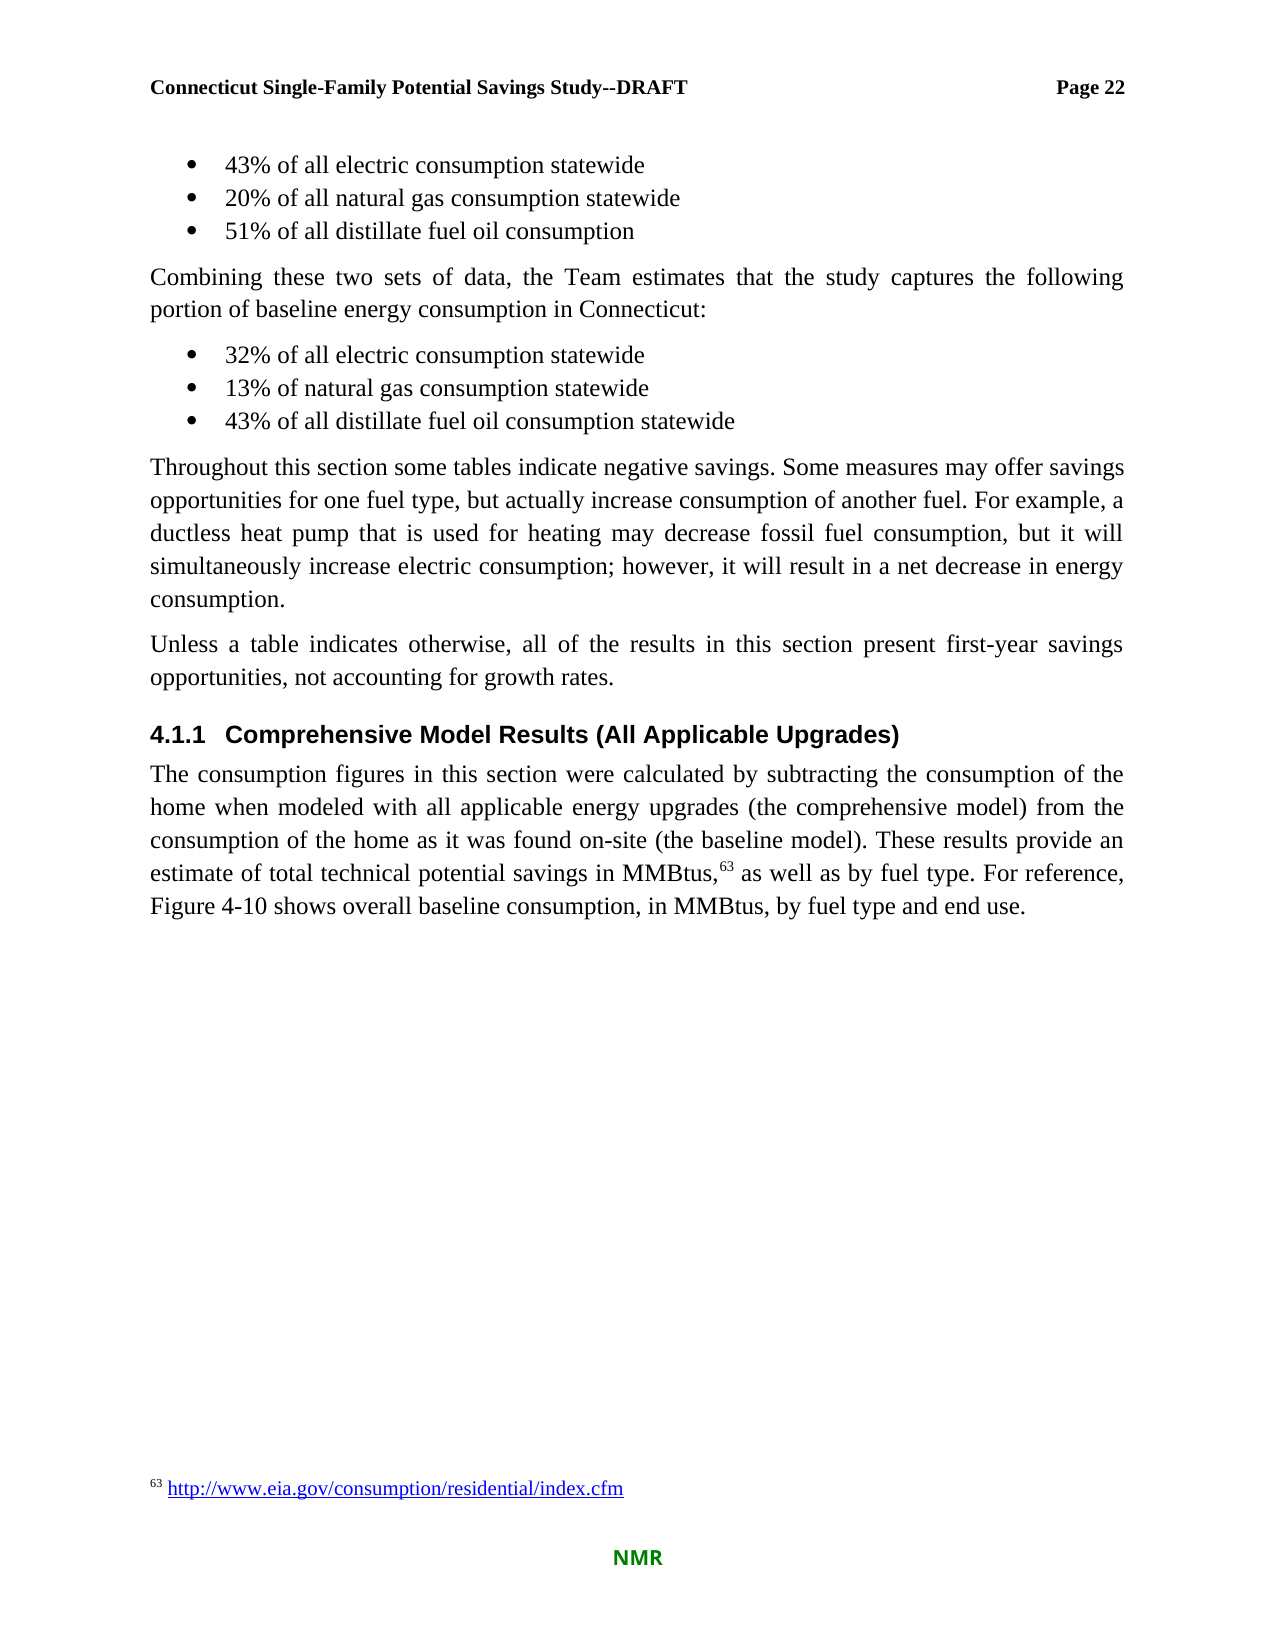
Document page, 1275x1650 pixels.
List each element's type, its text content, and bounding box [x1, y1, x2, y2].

text Unless a table indicates otherwise, all of the results in this section present first-year savings opportunities, not accounting for growth rates. [150, 629, 1125, 691]
list 43% of all electric consumption statewide [187, 150, 1125, 179]
list 13% of natural gas consumption statewide [187, 373, 1125, 402]
subtitle Comprehensive Model Results (All Applicable Upgrades) [150, 720, 1125, 749]
list 51% of all distillate fuel oil consumption [187, 216, 1125, 245]
list 32% of all electric consumption statewide [187, 340, 1125, 369]
list 43% of all distillate fuel oil consumption statewide [187, 406, 1125, 435]
list 20% of all natural gas consumption statewide [187, 183, 1125, 212]
text Throughout this section some tables indicate negative savings. Some measures may offer savings opportunities for one fuel type, but actually increase consumption of another fuel. For example, a ductless heat pump that is used for heating may decrease fossil fuel consumption, but it will simultaneously increase electric consumption; however, it will result in a net decrease in energy consumption. [150, 452, 1125, 612]
text Combining these two sets of data, the Team estimates that the study captures the following portion of baseline energy consumption in Connecticut: [150, 262, 1125, 323]
